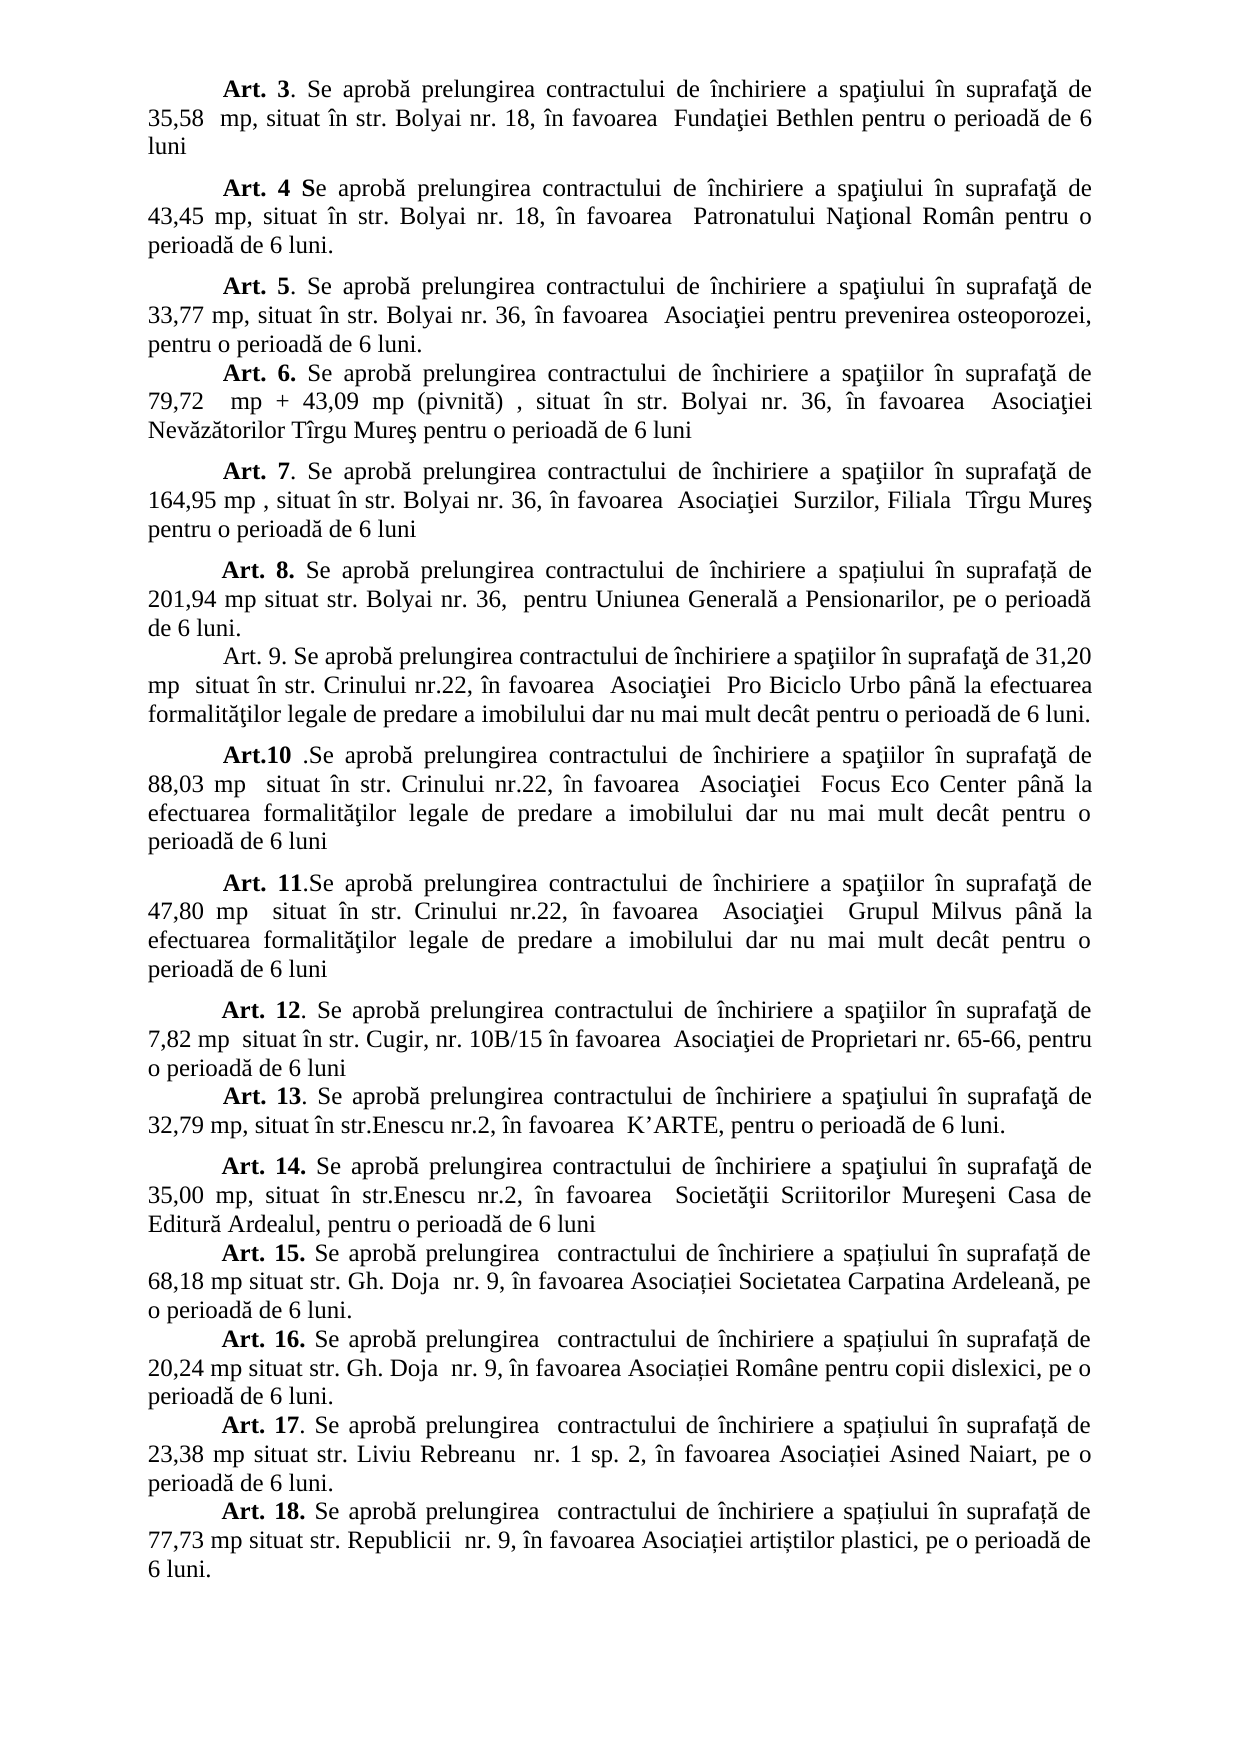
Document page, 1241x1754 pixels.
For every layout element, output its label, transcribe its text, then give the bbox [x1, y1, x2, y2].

text Art. 3. Se aprobă prelungirea contractului de închiriere a spaţiului în suprafaţă de 35,58 mp, situat în str. Bolyai nr. 18, în favoarea Fundaţiei Bethlen pentru o perioadă de 6 luni [148, 74, 1093, 160]
text Art.10 .Se aprobă prelungirea contractului de închiriere a spaţiilor în suprafaţă de 88,03 mp situat în str. Crinului nr.22, în favoarea Asociaţiei Focus Eco Center până la efectuarea formalităţilor legale de predare a imobilului dar nu mai mult decât pentru o perioadă de 6 luni [148, 740, 1093, 855]
text Art. 13. Se aprobă prelungirea contractului de închiriere a spaţiului în suprafaţă de 32,79 mp, situat în str.Enescu nr.2, în favoarea K’ARTE, pentru o perioadă de 6 luni. [148, 1081, 1093, 1139]
text Art. 5. Se aprobă prelungirea contractului de închiriere a spaţiului în suprafaţă de 33,77 mp, situat în str. Bolyai nr. 36, în favoarea Asociaţiei pentru prevenirea osteoporozei, pentru o perioadă de 6 luni. [148, 271, 1093, 358]
text Art. 14. Se aprobă prelungirea contractului de închiriere a spaţiului în suprafaţă de 35,00 mp, situat în str.Enescu nr.2, în favoarea Societăţii Scriitorilor Mureşeni Casa de Editură Ardealul, pentru o perioadă de 6 luni [148, 1151, 1093, 1238]
text Art. 7. Se aprobă prelungirea contractului de închiriere a spaţiilor în suprafaţă de 164,95 mp , situat în str. Bolyai nr. 36, în favoarea Asociaţiei Surzilor, Filiala Tîrgu Mureş pentru o perioadă de 6 luni [148, 456, 1093, 543]
text Art. 17. Se aprobă prelungirea contractului de închiriere a spațiului în suprafață de 23,38 mp situat str. Liviu Rebreanu nr. 1 sp. 2, în favoarea Asociației Asined Naiart, pe o perioadă de 6 luni. [148, 1410, 1093, 1496]
text Art. 9. Se aprobă prelungirea contractului de închiriere a spaţiilor în suprafaţă de 31,20 mp situat în str. Crinului nr.22, în favoarea Asociaţiei Pro Biciclo Urbo până la efectuarea formalităţilor legale de predare a imobilului dar nu mai mult decât pentru o perioadă de 6 luni. [148, 641, 1093, 728]
text Art. 11.Se aprobă prelungirea contractului de închiriere a spaţiilor în suprafaţă de 47,80 mp situat în str. Crinului nr.22, în favoarea Asociaţiei Grupul Milvus până la efectuarea formalităţilor legale de predare a imobilului dar nu mai mult decât pentru o perioadă de 6 luni [148, 868, 1093, 983]
text Art. 12. Se aprobă prelungirea contractului de închiriere a spaţiilor în suprafaţă de 7,82 mp situat în str. Cugir, nr. 10B/15 în favoarea Asociaţiei de Proprietari nr. 65-66, pentru o perioadă de 6 luni [148, 995, 1093, 1081]
text Art. 15. Se aprobă prelungirea contractului de închiriere a spațiului în suprafață de 68,18 mp situat str. Gh. Doja nr. 9, în favoarea Asociației Societatea Carpatina Ardeleană, pe o perioadă de 6 luni. [148, 1238, 1093, 1324]
text Art. 6. Se aprobă prelungirea contractului de închiriere a spaţiilor în suprafaţă de 79,72 mp + 43,09 mp (pivnită) , situat în str. Bolyai nr. 36, în favoarea Asociaţiei Nevăzătorilor Tîrgu Mureş pentru o perioadă de 6 luni [148, 358, 1093, 444]
text Art. 18. Se aprobă prelungirea contractului de închiriere a spațiului în suprafață de 77,73 mp situat str. Republicii nr. 9, în favoarea Asociației artiștilor plastici, pe o perioadă de 6 luni. [148, 1496, 1093, 1583]
text Art. 16. Se aprobă prelungirea contractului de închiriere a spațiului în suprafață de 20,24 mp situat str. Gh. Doja nr. 9, în favoarea Asociației Române pentru copii dislexici, pe o perioadă de 6 luni. [148, 1324, 1093, 1410]
text Art. 4 Se aprobă prelungirea contractului de închiriere a spaţiului în suprafaţă de 43,45 mp, situat în str. Bolyai nr. 18, în favoarea Patronatului Naţional Român pentru o perioadă de 6 luni. [148, 173, 1093, 259]
text Art. 8. Se aprobă prelungirea contractului de închiriere a spațiului în suprafață de 201,94 mp situat str. Bolyai nr. 36, pentru Uniunea Generală a Pensionarilor, pe o perioadă de 6 luni. [148, 555, 1093, 641]
